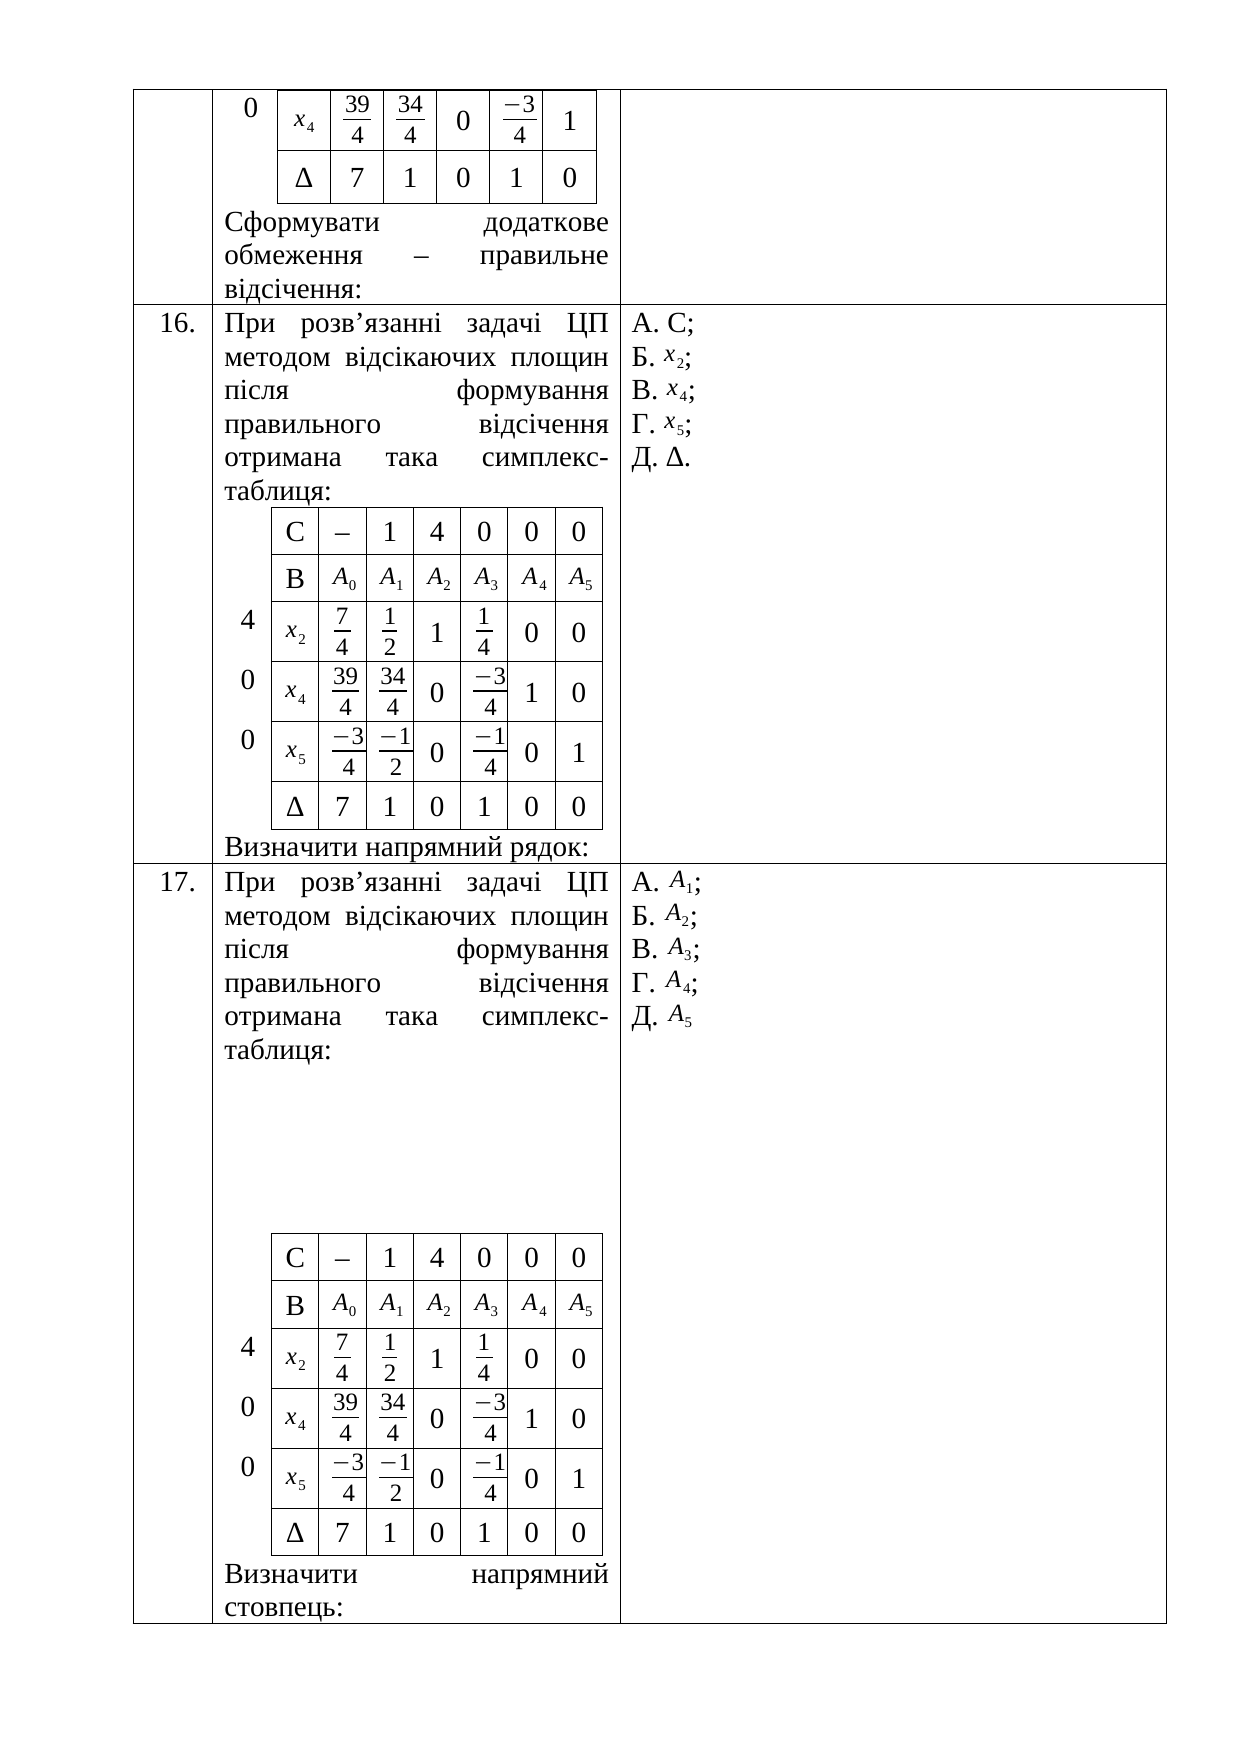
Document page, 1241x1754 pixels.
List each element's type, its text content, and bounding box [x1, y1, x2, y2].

table_cell При розв’язанні задачі ЦП методом відсікаючих площин після формування правильного відсічення отримана така симплекс-таблиця: Визначити напрямний рядок: [213, 305, 620, 863]
table_cell [134, 90, 212, 304]
table_cell При розв’язанні задачі ЦП методом відсікаючих площин після формування правильного відсічення отримана така симплекс-таблиця: Визначити напрямний стовпець: [213, 864, 620, 1623]
table_cell [134, 864, 212, 1623]
table_cell А. С; Б. ; В. ; Г. ; Д. ∆. [621, 305, 1166, 863]
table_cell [621, 864, 1166, 1623]
table_cell [134, 305, 212, 863]
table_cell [213, 90, 620, 304]
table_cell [621, 90, 1166, 304]
